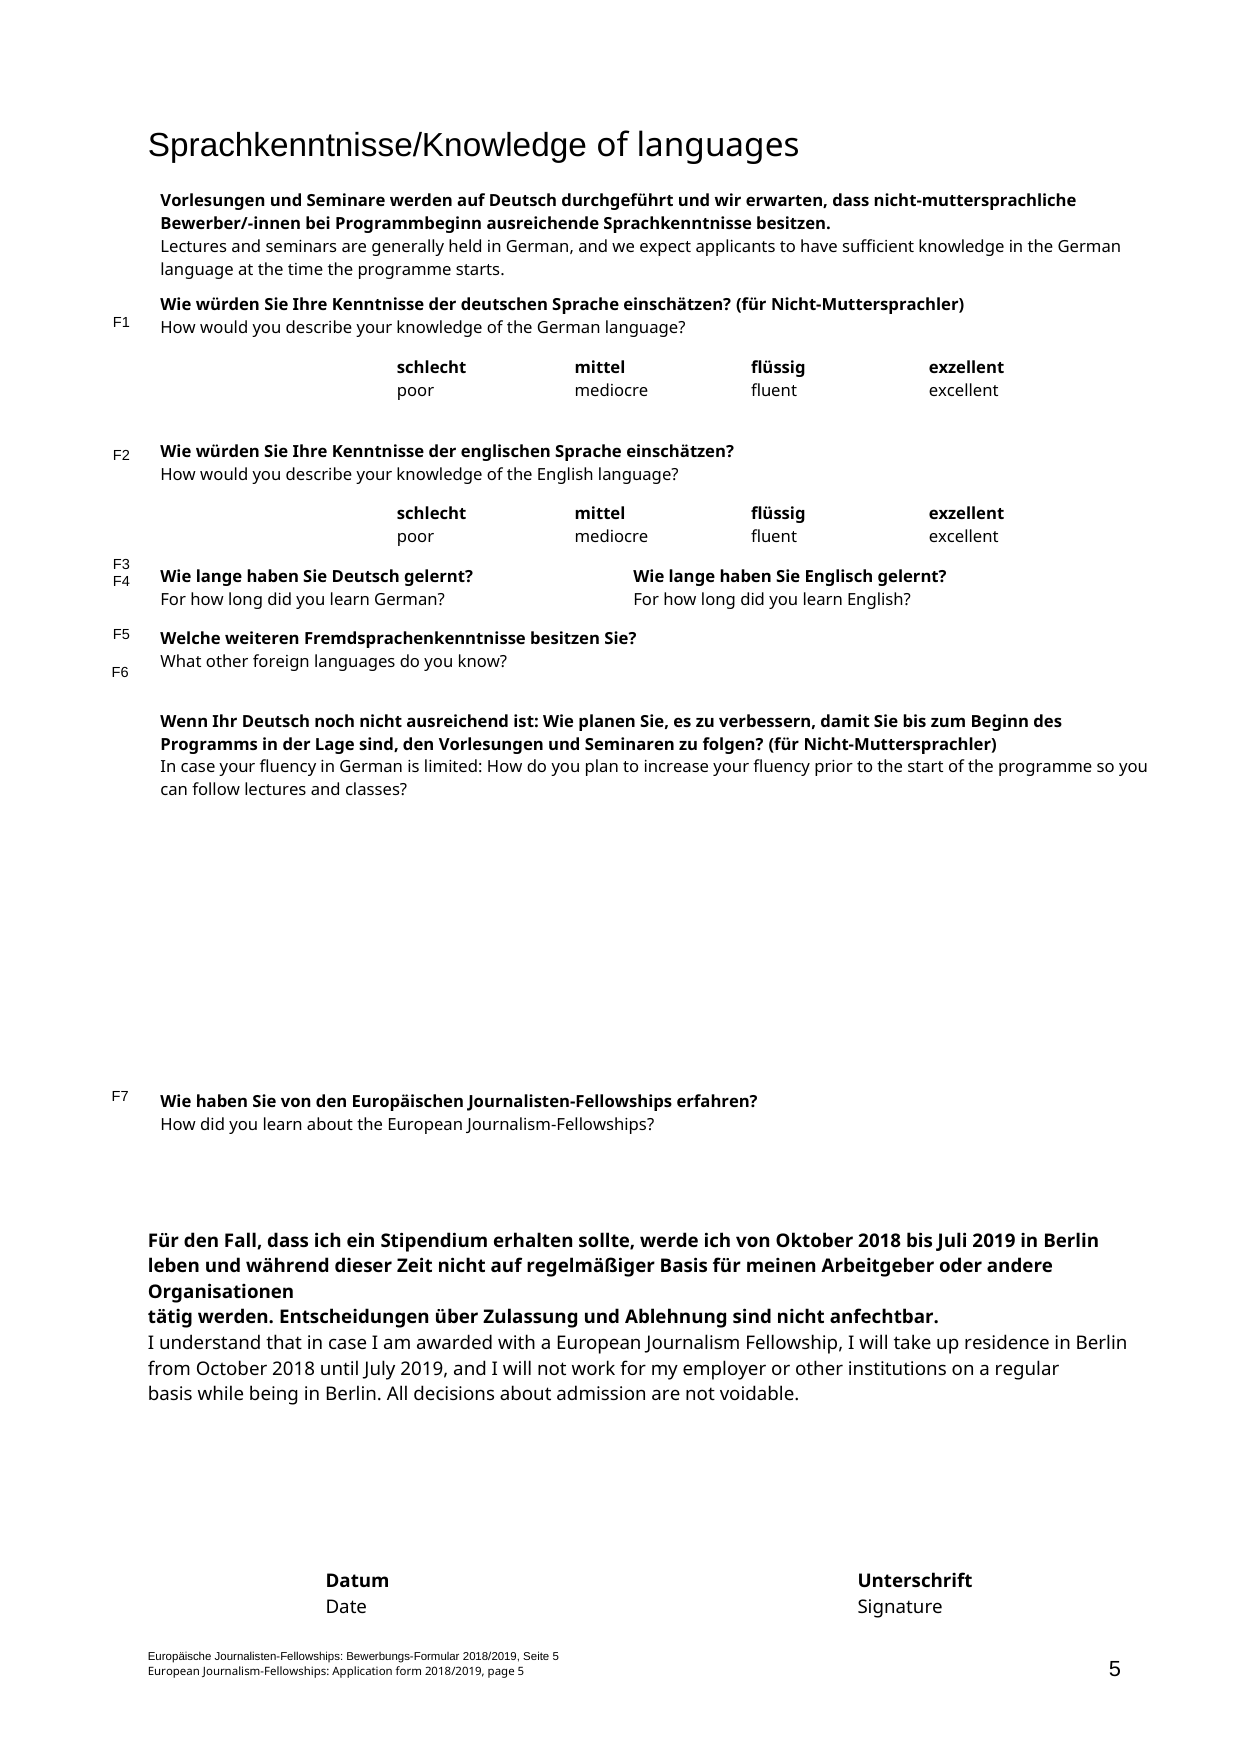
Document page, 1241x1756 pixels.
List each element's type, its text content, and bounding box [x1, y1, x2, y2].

text I understand that in case I am awarded with a European Journalism Fellowship, I will take up residence in Berlin [148, 1329, 1193, 1355]
text mittel [574, 502, 718, 524]
text F1 [113, 314, 160, 331]
text Wie würden Sie Ihre Kenntnisse der deutschen Sprache einschätzen? (für Nicht-Muttersprachler) [160, 293, 1040, 316]
text schlecht [397, 356, 539, 378]
text Programms in der Lage sind, den Vorlesungen und Seminaren zu folgen? (für Nicht-Muttersprachler) [160, 732, 1183, 755]
text tätig werden. Entscheidungen über Zulassung und Ablehnung sind nicht anfechtbar. [148, 1304, 1193, 1329]
text Europäische Journalisten-Fellowships: Bewerbungs-Formular 2018/2019, Seite 5 [148, 1649, 682, 1663]
text mediocre [574, 524, 718, 547]
text Datum [325, 1567, 457, 1593]
text Bewerber/-innen bei Programmbeginn ausreichende Sprachkenntnisse besitzen. [160, 212, 1152, 234]
text F4 [113, 572, 160, 589]
text exzellent [928, 356, 1079, 378]
text F6 [111, 663, 205, 680]
text Lectures and seminars are generally held in German, and we expect applicants to have sufficient knowledge in the German [160, 234, 1152, 257]
text mediocre [574, 378, 718, 401]
text fluent [751, 378, 879, 401]
text leben und während dieser Zeit nicht auf regelmäßiger Basis für meinen Arbeitgeber oder andere Organisationen [148, 1253, 1193, 1304]
text Für den Fall, dass ich ein Stipendium erhalten sollte, werde ich von Oktober 2018 bis Juli 2019 in Berlin [148, 1227, 1193, 1253]
text How would you describe your knowledge of the English language? [160, 462, 813, 485]
text schlecht [397, 502, 539, 524]
text F2 [113, 447, 160, 463]
text flüssig [751, 502, 879, 524]
text exzellent [928, 502, 1079, 524]
text mittel [574, 356, 718, 378]
text European Journalism-Fellowships: Application form 2018/2019, page 5 [148, 1663, 682, 1678]
text Date [325, 1593, 457, 1618]
text How did you learn about the European Journalism-Fellowships? [160, 1113, 829, 1135]
text can follow lectures and classes? [160, 778, 1183, 800]
text 5 [1109, 1655, 1198, 1681]
text Wie lange haben Sie Englisch gelernt? [633, 564, 1027, 587]
text What other foreign languages do you know? [160, 650, 710, 672]
text from October 2018 until July 2019, and I will not work for my employer or other institutions on a regular [148, 1355, 1193, 1380]
text Welche weiteren Fremdsprachenkenntnisse besitzen Sie? [160, 627, 710, 650]
text For how long did you learn English? [633, 587, 1027, 610]
text Sprachkenntnisse/Knowledge of languages [148, 121, 1008, 167]
text F7 [111, 1087, 205, 1104]
text Signature [857, 1593, 1037, 1618]
text fluent [751, 524, 879, 547]
text language at the time the programme starts. [160, 257, 1152, 280]
text excellent [928, 378, 1079, 401]
text flüssig [751, 356, 879, 378]
text Wie haben Sie von den Europäischen Journalisten-Fellowships erfahren? [160, 1090, 829, 1113]
text basis while being in Berlin. All decisions about admission are not voidable. [148, 1380, 1193, 1406]
text Vorlesungen und Seminare werden auf Deutsch durchgeführt und wir erwarten, dass nicht-muttersprachliche [160, 189, 1152, 212]
text Wie würden Sie Ihre Kenntnisse der englischen Sprache einschätzen? [160, 439, 813, 462]
text Wie lange haben Sie Deutsch gelernt? [160, 564, 552, 587]
text Unterschrift [857, 1567, 1037, 1593]
text In case your fluency in German is limited: How do you plan to increase your fluency prior to the start of the programme so you [160, 755, 1183, 778]
text poor [397, 378, 539, 401]
text For how long did you learn German? [160, 587, 552, 610]
text F5 [113, 626, 205, 642]
text poor [397, 524, 539, 547]
text How would you describe your knowledge of the German language? [160, 316, 1040, 338]
text Wenn Ihr Deutsch noch nicht ausreichend ist: Wie planen Sie, es zu verbessern, damit Sie bis zum Beginn des [160, 709, 1183, 732]
text excellent [928, 524, 1079, 547]
text F3 [113, 556, 205, 572]
